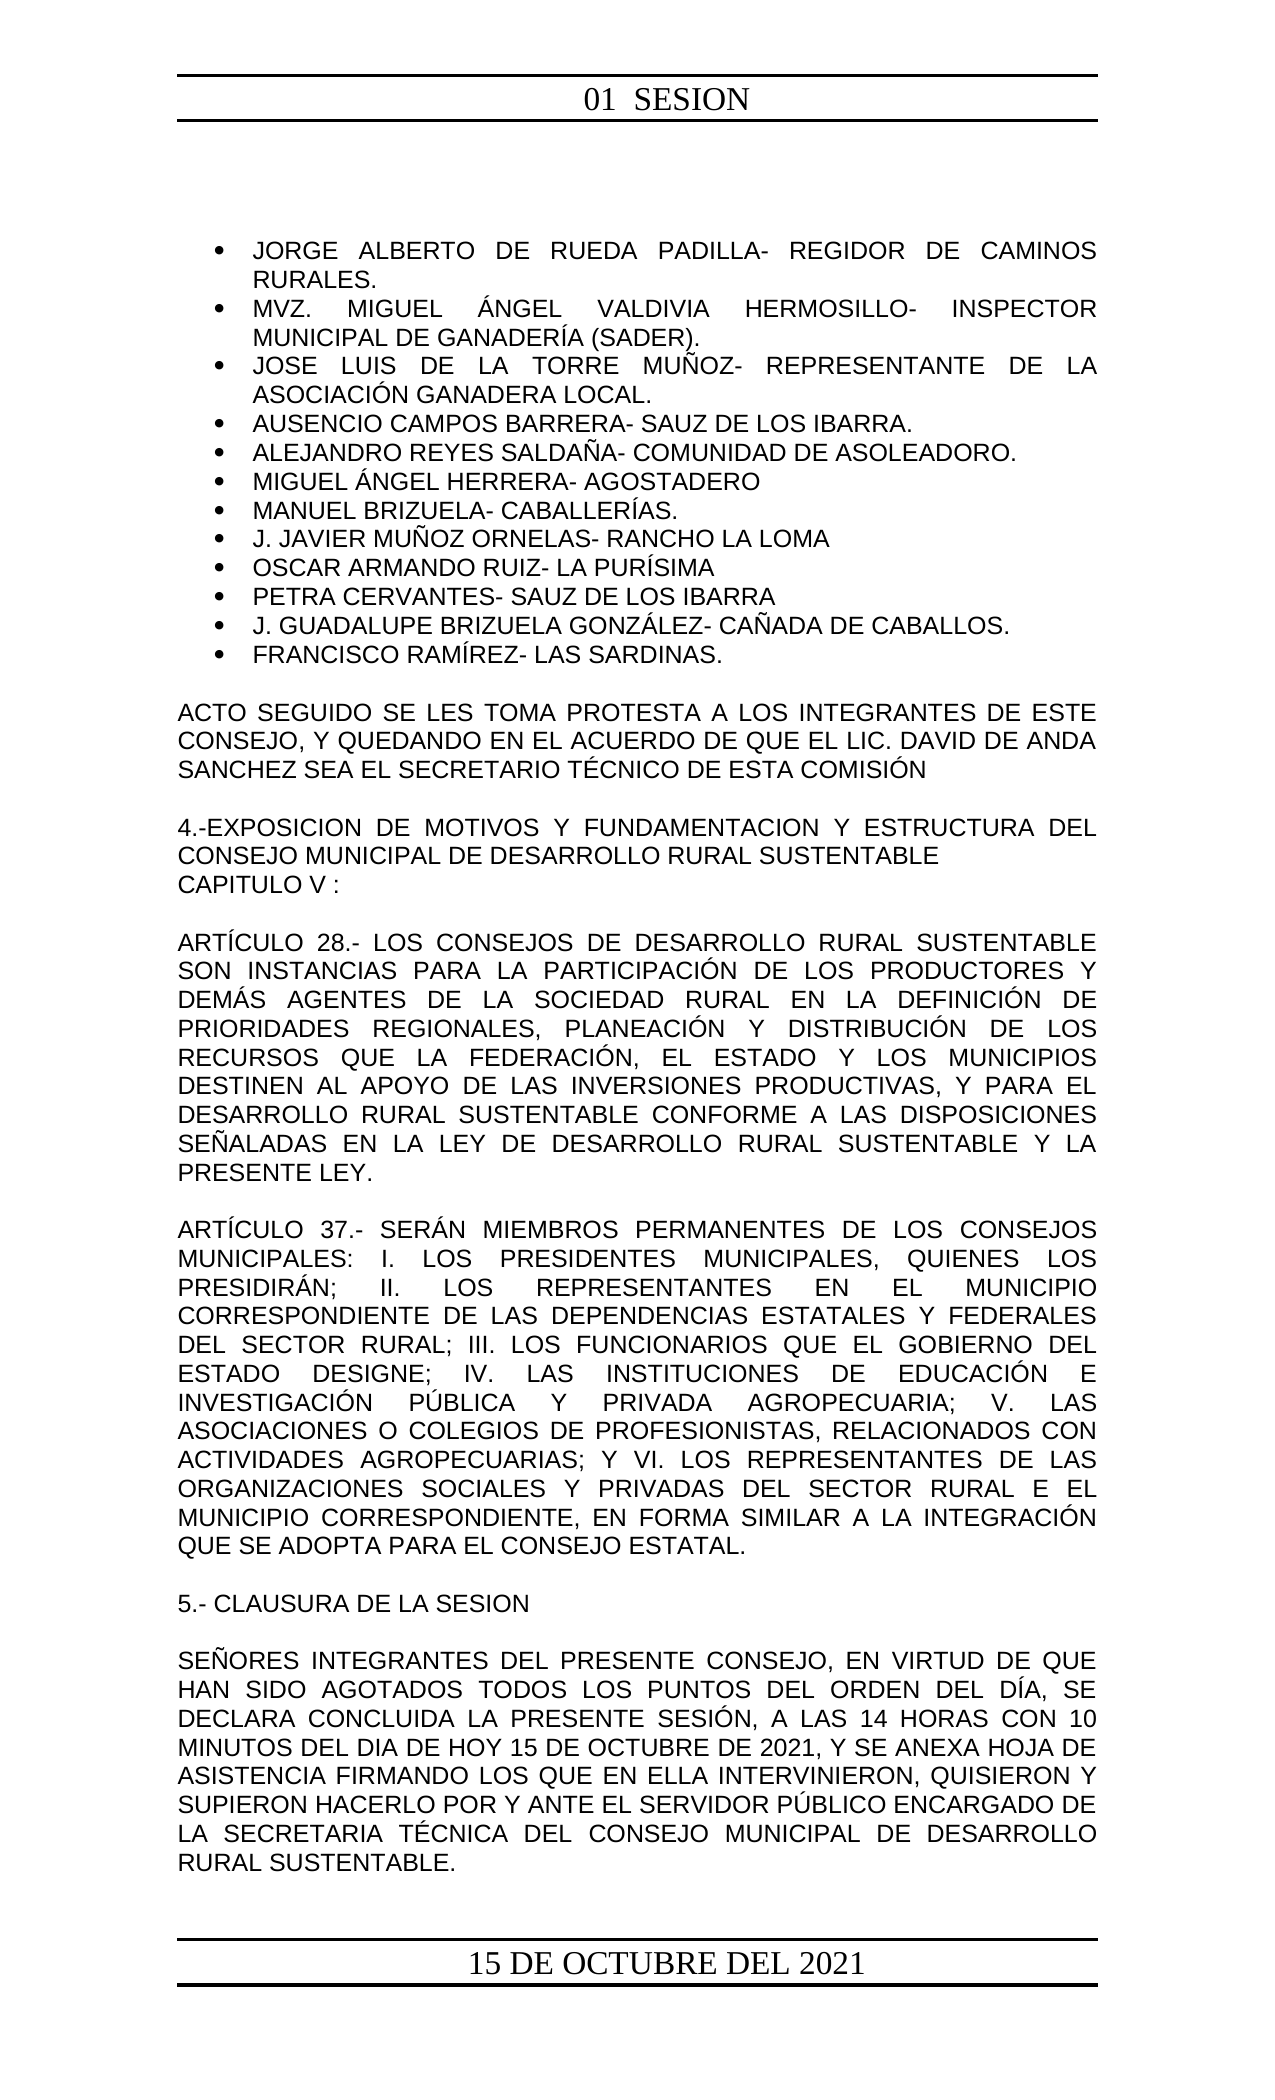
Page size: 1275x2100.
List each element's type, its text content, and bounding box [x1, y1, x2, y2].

list JOSE LUIS DE LA TORRE MUÑOZ- REPRESENTANTE DE LA ASOCIACIÓN GANADERA LOCAL. [215, 351, 1098, 409]
text ACTO SEGUIDO SE LES TOMA PROTESTA A LOS INTEGRANTES DE ESTE CONSEJO, Y QUEDANDO EN EL ACUERDO DE QUE EL LIC. DAVID DE ANDA SANCHEZ SEA EL SECRETARIO TÉCNICO DE ESTA COMISIÓN [177, 697, 1098, 784]
list PETRA CERVANTES- SAUZ DE LOS IBARRA [215, 582, 1098, 611]
text 5.- CLAUSURA DE LA SESION [177, 1589, 1098, 1617]
text SEÑORES INTEGRANTES DEL PRESENTE CONSEJO, EN VIRTUD DE QUE HAN SIDO AGOTADOS TODOS LOS PUNTOS DEL ORDEN DEL DÍA, SE DECLARA CONCLUIDA LA PRESENTE SESIÓN, A LAS 14 HORAS CON 10 MINUTOS DEL DIA DE HOY 15 DE OCTUBRE DE 2021, Y SE ANEXA HOJA DE ASISTENCIA FIRMANDO LOS QUE EN ELLA INTERVINIERON, QUISIERON Y SUPIERON HACERLO POR Y ANTE EL SERVIDOR PÚBLICO ENCARGADO DE LA SECRETARIA TÉCNICA DEL CONSEJO MUNICIPAL DE DESARROLLO RURAL SUSTENTABLE. [177, 1646, 1098, 1876]
list AUSENCIO CAMPOS BARRERA- SAUZ DE LOS IBARRA. [215, 409, 1098, 438]
list OSCAR ARMANDO RUIZ- LA PURÍSIMA [215, 553, 1098, 582]
list J. JAVIER MUÑOZ ORNELAS- RANCHO LA LOMA [215, 524, 1098, 553]
text CAPITULO V : [177, 870, 1098, 899]
text ARTÍCULO 37.- SERÁN MIEMBROS PERMANENTES DE LOS CONSEJOS MUNICIPALES: I. LOS PRESIDENTES MUNICIPALES, QUIENES LOS PRESIDIRÁN; II. LOS REPRESENTANTES EN EL MUNICIPIO CORRESPONDIENTE DE LAS DEPENDENCIAS ESTATALES Y FEDERALES DEL SECTOR RURAL; III. LOS FUNCIONARIOS QUE EL GOBIERNO DEL ESTADO DESIGNE; IV. LAS INSTITUCIONES DE EDUCACIÓN E INVESTIGACIÓN PÚBLICA Y PRIVADA AGROPECUARIA; V. LAS ASOCIACIONES O COLEGIOS DE PROFESIONISTAS, RELACIONADOS CON ACTIVIDADES AGROPECUARIAS; Y VI. LOS REPRESENTANTES DE LAS ORGANIZACIONES SOCIALES Y PRIVADAS DEL SECTOR RURAL E EL MUNICIPIO CORRESPONDIENTE, EN FORMA SIMILAR A LA INTEGRACIÓN QUE SE ADOPTA PARA EL CONSEJO ESTATAL. [177, 1215, 1098, 1560]
list JORGE ALBERTO DE RUEDA PADILLA- REGIDOR DE CAMINOS RURALES. [215, 236, 1098, 294]
list MVZ. MIGUEL ÁNGEL VALDIVIA HERMOSILLO- INSPECTOR MUNICIPAL DE GANADERÍA (SADER). [215, 294, 1098, 351]
list MANUEL BRIZUELA- CABALLERÍAS. [215, 496, 1098, 524]
text 4.-EXPOSICION DE MOTIVOS Y FUNDAMENTACION Y ESTRUCTURA DEL CONSEJO MUNICIPAL DE DESARROLLO RURAL SUSTENTABLE [177, 812, 1098, 870]
list ALEJANDRO REYES SALDAÑA- COMUNIDAD DE ASOLEADORO. [215, 438, 1098, 467]
text ARTÍCULO 28.- LOS CONSEJOS DE DESARROLLO RURAL SUSTENTABLE SON INSTANCIAS PARA LA PARTICIPACIÓN DE LOS PRODUCTORES Y DEMÁS AGENTES DE LA SOCIEDAD RURAL EN LA DEFINICIÓN DE PRIORIDADES REGIONALES, PLANEACIÓN Y DISTRIBUCIÓN DE LOS RECURSOS QUE LA FEDERACIÓN, EL ESTADO Y LOS MUNICIPIOS DESTINEN AL APOYO DE LAS INVERSIONES PRODUCTIVAS, Y PARA EL DESARROLLO RURAL SUSTENTABLE CONFORME A LAS DISPOSICIONES SEÑALADAS EN LA LEY DE DESARROLLO RURAL SUSTENTABLE Y LA PRESENTE LEY. [177, 927, 1098, 1186]
list FRANCISCO RAMÍREZ- LAS SARDINAS. [215, 640, 1098, 669]
list J. GUADALUPE BRIZUELA GONZÁLEZ- CAÑADA DE CABALLOS. [215, 611, 1098, 640]
list MIGUEL ÁNGEL HERRERA- AGOSTADERO [215, 467, 1098, 496]
